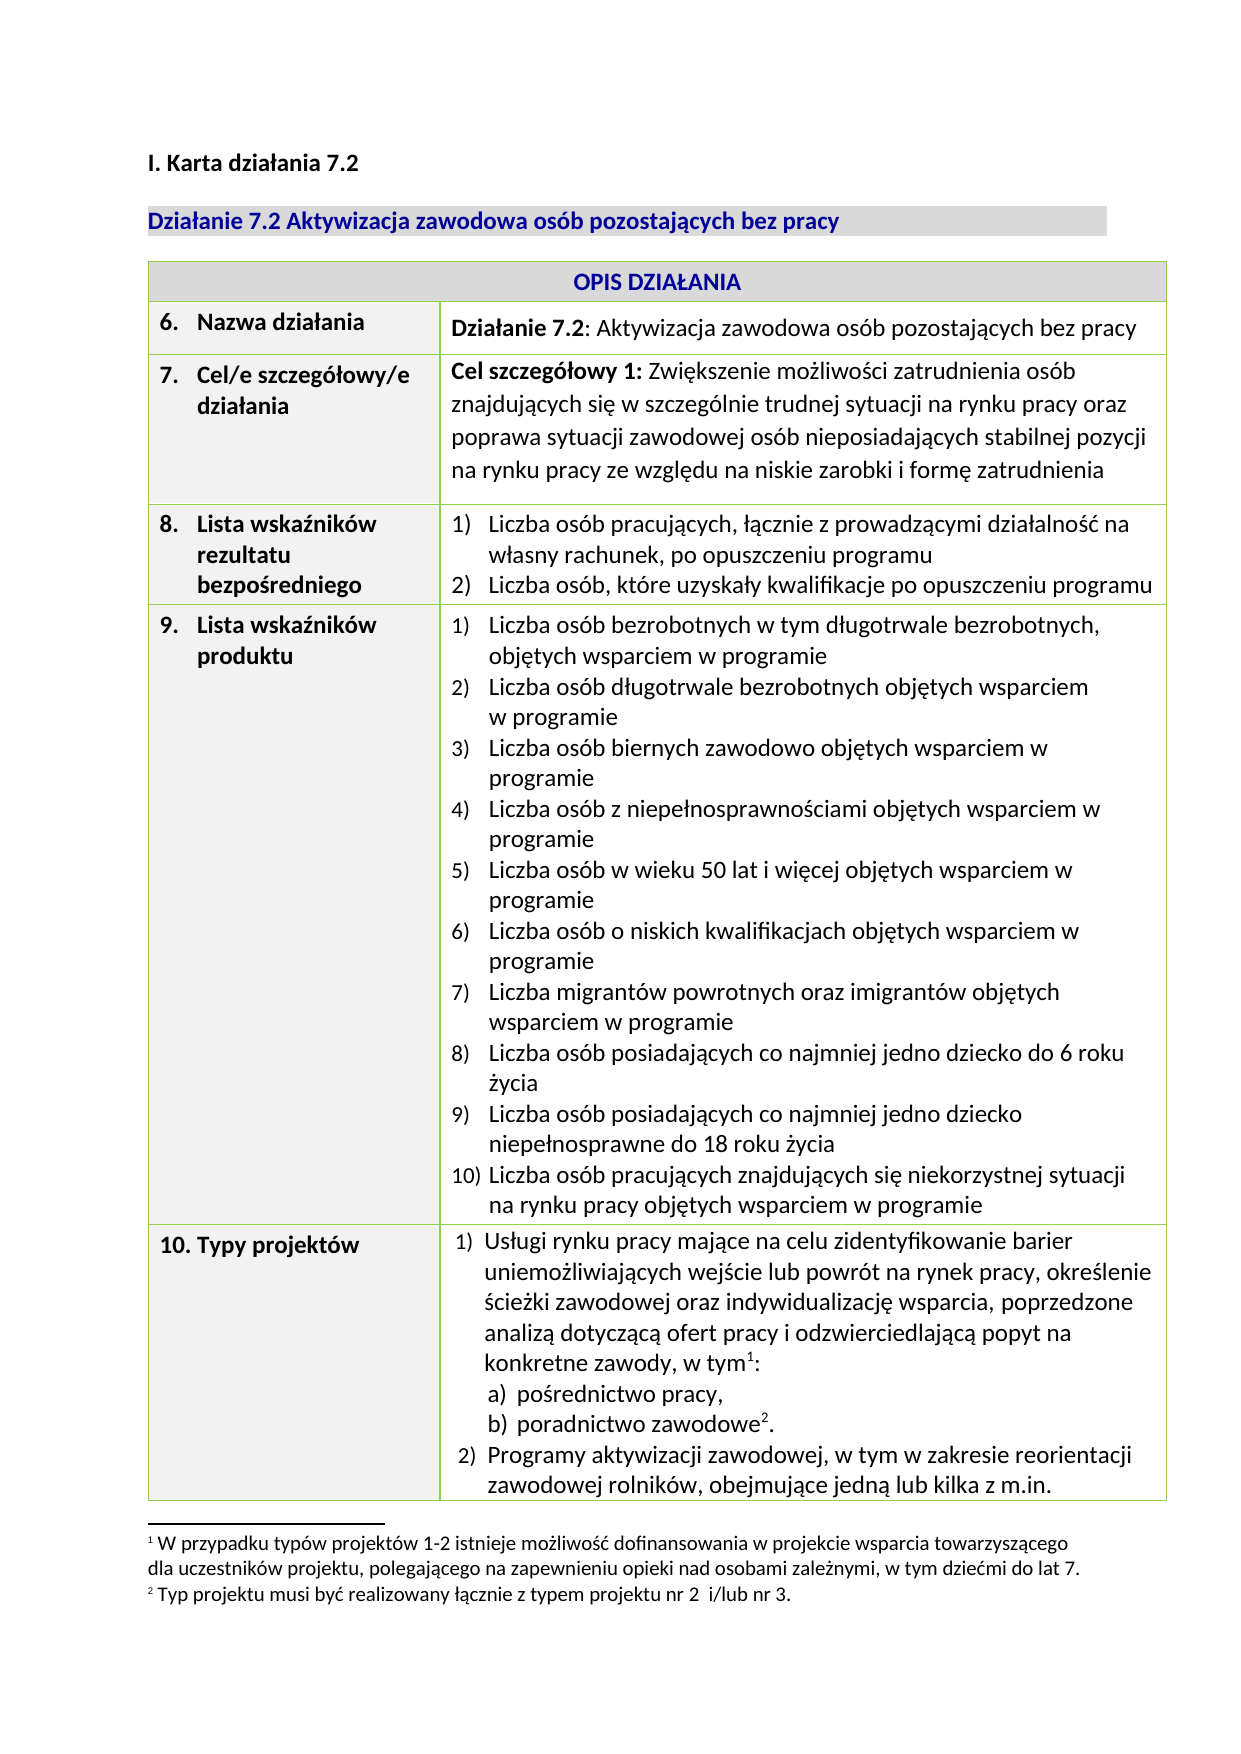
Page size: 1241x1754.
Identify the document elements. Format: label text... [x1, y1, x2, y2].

table_cell Cel szczegółowy 1: Zwiększenie możliwości zatrudnienia osób znajdujących się w szczególnie trudnej sytuacji na rynku pracy oraz poprawa sytuacji zawodowej osób nieposiadających stabilnej pozycji na rynku pracy ze względu na niskie zarobki i formę zatrudnienia [441, 355, 1166, 503]
table_cell Liczba osób pracujących, łącznie z prowadzącymi działalność na własny rachunek, po opuszczeniu programu Liczba osób, które uzyskały kwalifikacje po opuszczeniu programu [441, 505, 1166, 604]
table_header OPIS DZIAŁANIA [149, 262, 1166, 301]
subtitle Działanie 7.2 Aktywizacja zawodowa osób pozostających bez pracy [148, 206, 1107, 236]
text I. Karta działania 7.2 [148, 148, 1093, 178]
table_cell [441, 1225, 1166, 1500]
table_cell Lista wskaźników produktu [149, 605, 439, 1224]
table_cell Cel/e szczegółowy/e działania [149, 355, 439, 503]
table_cell Lista wskaźników rezultatu bezpośredniego [149, 505, 439, 604]
table_cell Typy projektów [149, 1225, 439, 1500]
table_cell Działanie 7.2: Aktywizacja zawodowa osób pozostających bez pracy [441, 302, 1166, 354]
table_cell Nazwa działania [149, 302, 439, 354]
table_cell Liczba osób bezrobotnych w tym długotrwale bezrobotnych, objętych wsparciem w programie Liczba osób długotrwale bezrobotnych objętych wsparciem w programie Liczba osób biernych zawodowo objętych wsparciem w programie Liczba osób z niepełnosprawnościami objętych wsparciem w programie Liczba osób w wieku 50 lat i więcej objętych wsparciem w programie Liczba osób o niskich kwalifikacjach objętych wsparciem w programie Liczba migrantów powrotnych oraz imigrantów objętych wsparciem w programie Liczba osób posiadających co najmniej jedno dziecko do 6 roku życia Liczba osób posiadających co najmniej jedno dziecko niepełnosprawne do 18 roku życia Liczba osób pracujących znajdujących się niekorzystnej sytuacji na rynku pracy objętych wsparciem w programie [441, 605, 1166, 1224]
